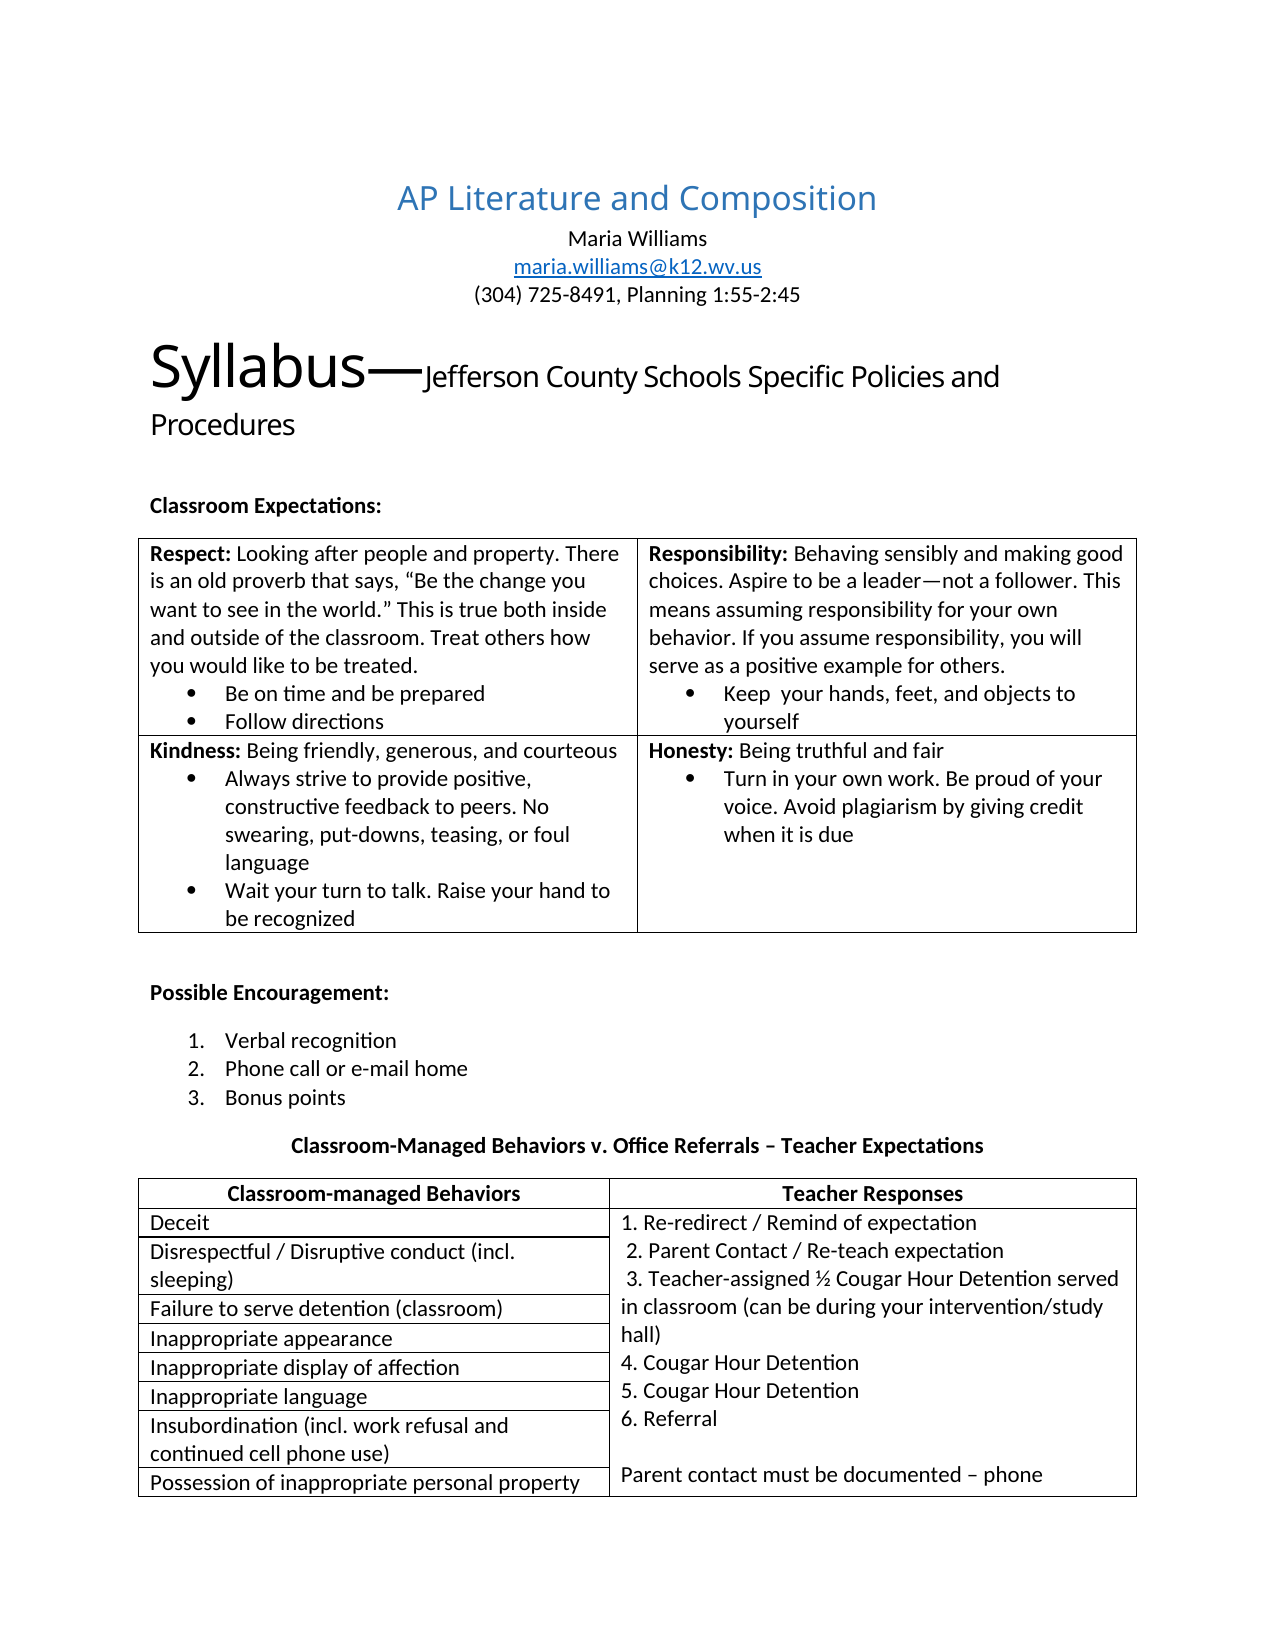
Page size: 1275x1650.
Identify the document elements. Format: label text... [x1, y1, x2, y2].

text maria.williams@k12.wv.us [150, 252, 1125, 280]
subtitle AP Literature and Composition [150, 175, 1125, 220]
table_cell Inappropriate display of affection [139, 1353, 609, 1381]
table_header Responsibility: Behaving sensibly and making good choices. Aspire to be a leader—not a follower. This means assuming responsibility for your own behavior. If you assume responsibility, you will serve as a positive example for others. Keep your hands, feet, and objects to yourself [638, 539, 1136, 735]
table_cell Inappropriate language [139, 1382, 609, 1410]
title Syllabus—Jefferson County Schools Specific Policies and Procedures [150, 325, 1125, 444]
text Maria Williams [150, 224, 1125, 252]
table_cell Deceit [139, 1209, 609, 1236]
table_header Respect: Looking after people and property. There is an old proverb that says, “Be the change you want to see in the world.” This is true both inside and outside of the classroom. Treat others how you would like to be treated. Be on time and be prepared Follow directions [139, 539, 637, 735]
list Verbal recognition [187, 1027, 1125, 1054]
table_cell 1. Re-redirect / Remind of expectation 2. Parent Contact / Re-teach expectation 3. Teacher-assigned ½ Cougar Hour Detention served in classroom (can be during your intervention/study hall) 4. Cougar Hour Detention 5. Cougar Hour Detention 6. Referral Parent contact must be documented – phone conversation preferred; if email, must show reply or acknowledgement of receipt. At 4 & 5, enter Detention on Master Detention Log as with Tardy Policy. If student fails to serve classroom detention, automatically move to next level. [610, 1209, 1136, 1496]
table_cell Honesty: Being truthful and fair Turn in your own work. Be proud of your voice. Avoid plagiarism by giving credit when it is due [638, 736, 1136, 932]
list Phone call or e-mail home [187, 1054, 1125, 1083]
text Classroom-Managed Behaviors v. Office Referrals – Teacher Expectations [150, 1131, 1125, 1159]
table_cell Insubordination (incl. work refusal and continued cell phone use) [139, 1411, 609, 1467]
table_header Classroom-managed Behaviors [139, 1179, 609, 1207]
table_cell Inappropriate appearance [139, 1324, 609, 1352]
table_header Teacher Responses [610, 1179, 1136, 1207]
text Possible Encouragement: [150, 978, 1125, 1006]
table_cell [139, 1468, 609, 1496]
text Classroom Expectations: [150, 491, 1125, 519]
table_cell Kindness: Being friendly, generous, and courteous Always strive to provide positive, constructive feedback to peers. No swearing, put-downs, teasing, or foul language Wait your turn to talk. Raise your hand to be recognized [139, 736, 637, 932]
table_cell Disrespectful / Disruptive conduct (incl. sleeping) [139, 1238, 609, 1293]
table_cell Failure to serve detention (classroom) [139, 1295, 609, 1323]
list Bonus points [187, 1083, 1125, 1111]
text (304) 725-8491, Planning 1:55-2:45 [150, 280, 1125, 308]
